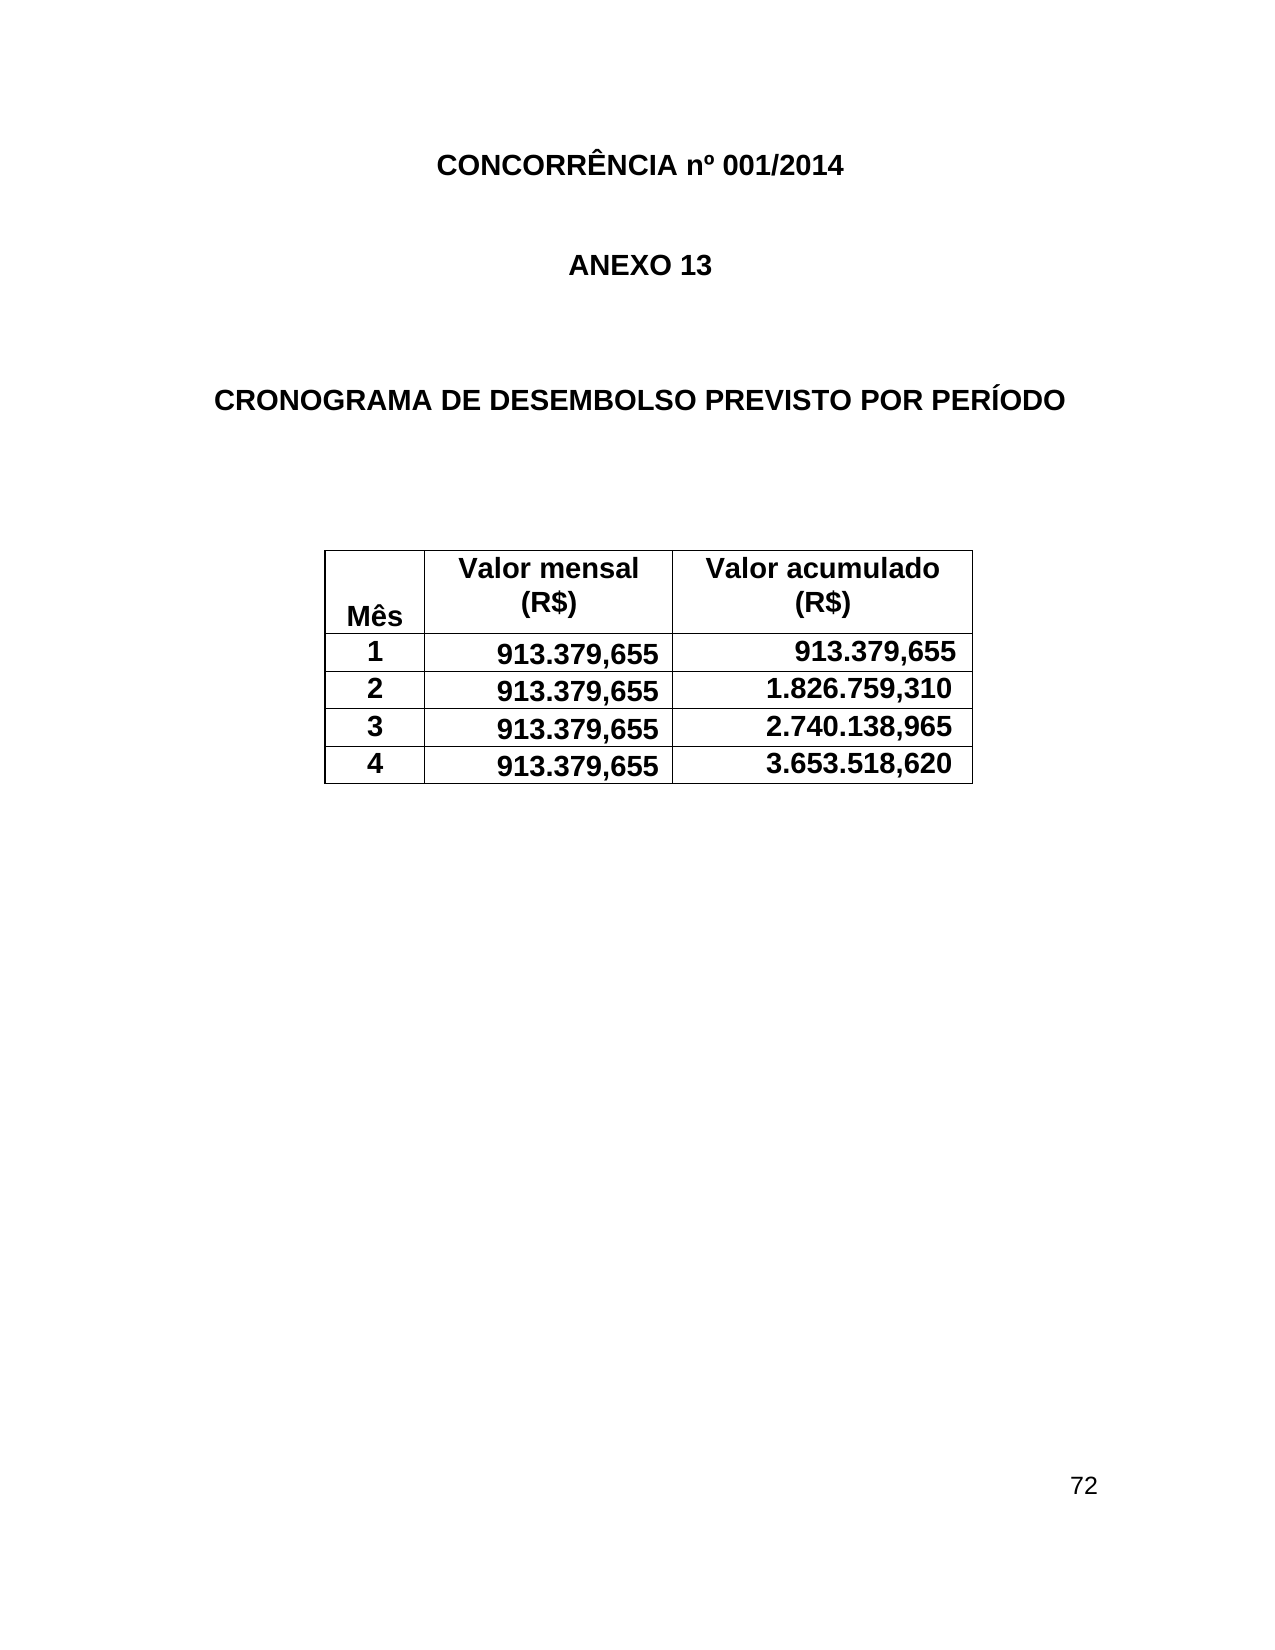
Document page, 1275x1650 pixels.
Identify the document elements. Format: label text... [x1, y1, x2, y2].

table_cell 2 [326, 672, 424, 708]
table_cell 3 [326, 709, 424, 746]
table_cell 2.740.138,965 [673, 709, 972, 746]
text CRONOGRAMA DE DESEMBOLSO PREVISTO POR PERÍODO [110, 382, 1170, 416]
table_cell 913.379,655 [425, 709, 672, 746]
table_header Valor mensal (R$) [425, 551, 672, 633]
table_cell 913.379,655 [425, 672, 672, 708]
table_cell 1 [326, 634, 424, 671]
table_cell 913.379,655 [425, 634, 672, 671]
table_cell 913.379,655 [425, 747, 672, 783]
table_header Mês [326, 551, 424, 633]
table_header Valor acumulado (R$) [673, 551, 972, 633]
text CONCORRÊNCIA nº 001/2014 [110, 148, 1170, 181]
table_cell 1.826.759,310 [673, 672, 972, 708]
table_cell 4 [326, 747, 424, 783]
text ANEXO 13 [110, 248, 1170, 282]
table_cell 913.379,655 [673, 634, 972, 671]
table_cell 3.653.518,620 [673, 747, 972, 783]
